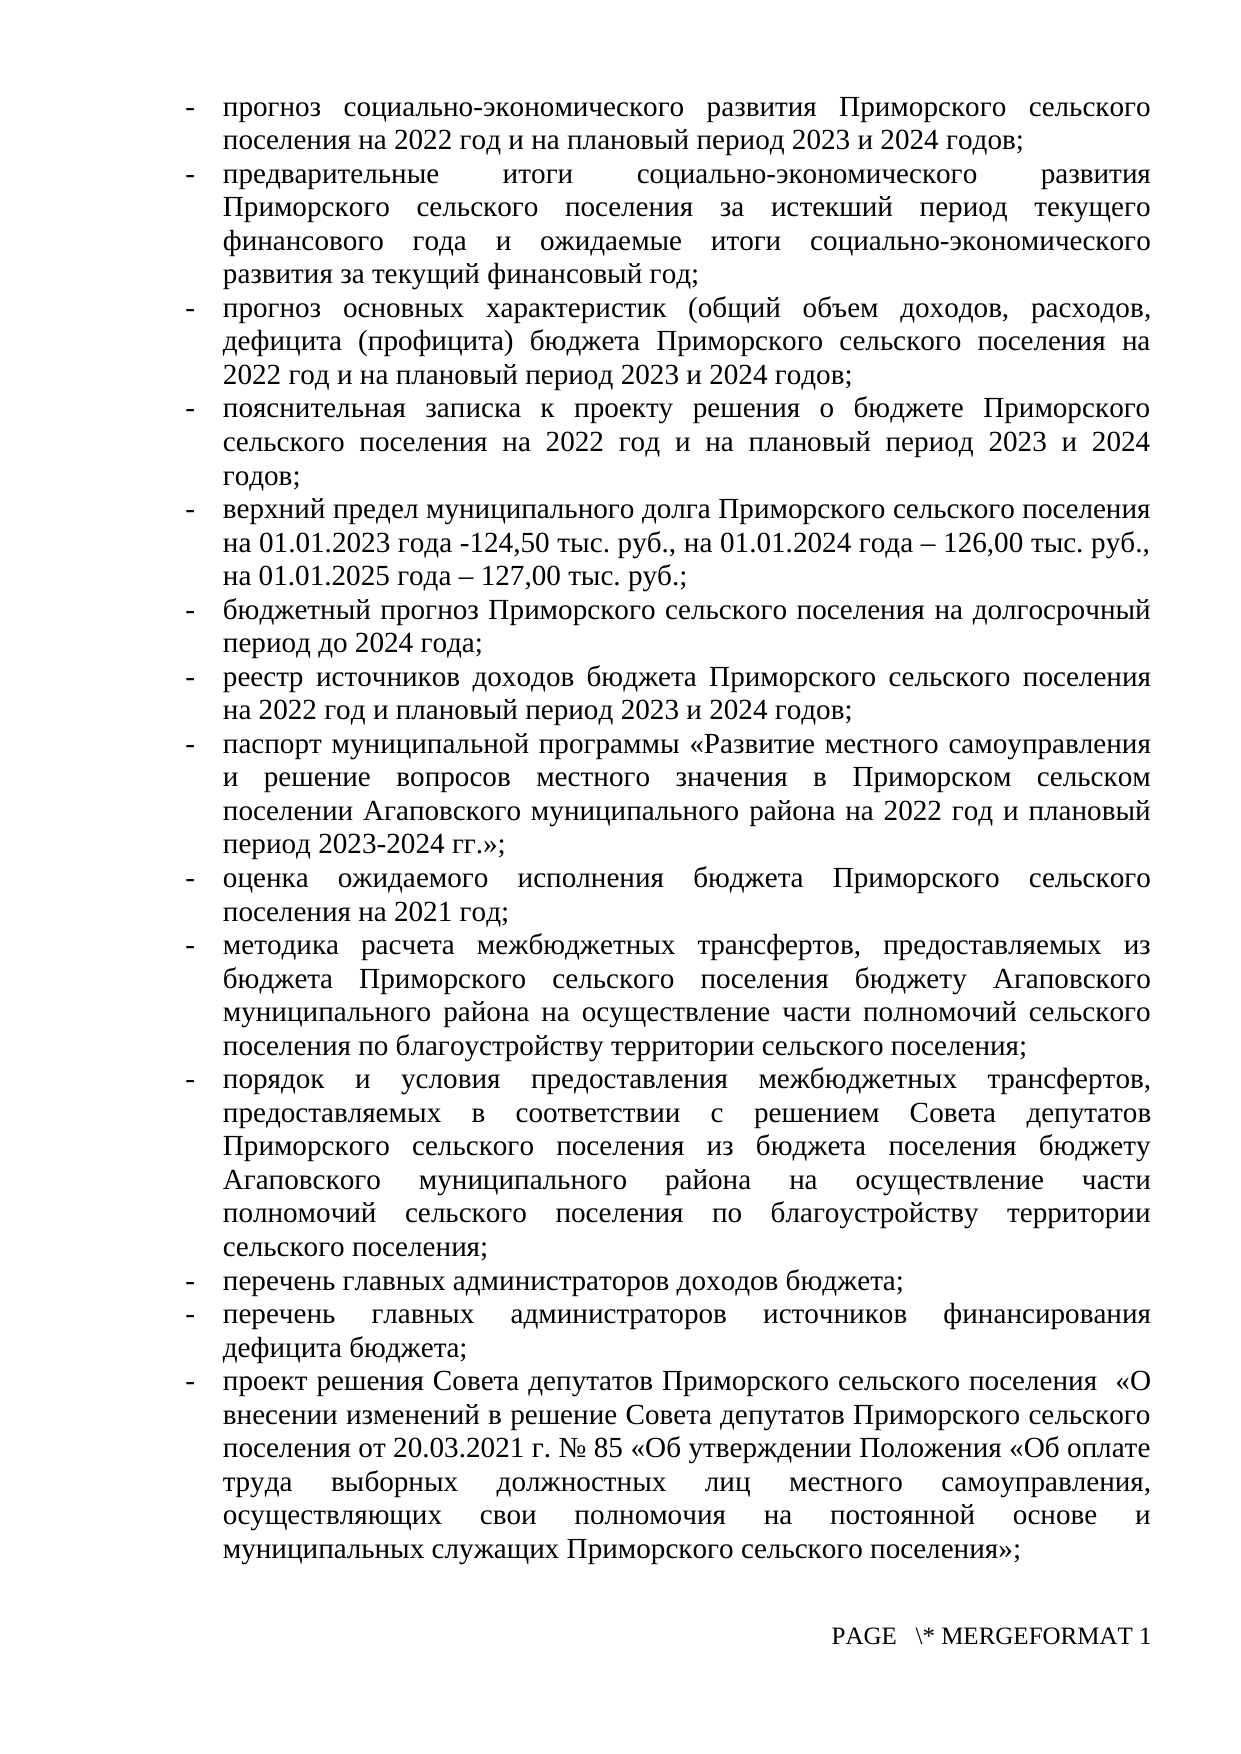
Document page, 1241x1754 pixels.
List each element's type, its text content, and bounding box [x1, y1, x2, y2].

list проект решения Совета депутатов Приморского сельского поселения «О внесении изменений в решение Совета депутатов Приморского сельского поселения от 20.03.2021 г. № 85 «Об утверждении Положения «Об оплате труда выборных должностных лиц местного самоуправления, осуществляющих свои полномочия на постоянной основе и муниципальных служащих Приморского сельского поселения»; [185, 1363, 1152, 1564]
list верхний предел муниципального долга Приморского сельского поселения на 01.01.2023 года -124,50 тыс. руб., на 01.01.2024 года – 126,00 тыс. руб., на 01.01.2025 года – 127,00 тыс. руб.; [185, 491, 1152, 592]
list перечень главных администраторов источников финансирования дефицита бюджета; [185, 1296, 1152, 1363]
list бюджетный прогноз Приморского сельского поселения на долгосрочный период до 2024 года; [185, 592, 1152, 659]
list паспорт муниципальной программы «Развитие местного самоуправления и решение вопросов местного значения в Приморском сельском поселении Агаповского муниципального района на 2022 год и плановый период 2023-2024 гг.»; [185, 726, 1152, 860]
list прогноз социально-экономического развития Приморского сельского поселения на 2022 год и на плановый период 2023 и 2024 годов; [185, 89, 1152, 156]
list перечень главных администраторов доходов бюджета; [185, 1263, 1152, 1296]
list прогноз основных характеристик (общий объем доходов, расходов, дефицита (профицита) бюджета Приморского сельского поселения на 2022 год и на плановый период 2023 и 2024 годов; [185, 290, 1152, 391]
list оценка ожидаемого исполнения бюджета Приморского сельского поселения на 2021 год; [185, 860, 1152, 927]
list пояснительная записка к проекту решения о бюджете Приморского сельского поселения на 2022 год и на плановый период 2023 и 2024 годов; [185, 391, 1152, 491]
list методика расчета межбюджетных трансфертов, предоставляемых из бюджета Приморского сельского поселения бюджету Агаповского муниципального района на осуществление части полномочий сельского поселения по благоустройству территории сельского поселения; [185, 927, 1152, 1061]
list реестр источников доходов бюджета Приморского сельского поселения на 2022 год и плановый период 2023 и 2024 годов; [185, 659, 1152, 726]
list предварительные итоги социально-экономического развития Приморского сельского поселения за истекший период текущего финансового года и ожидаемые итоги социально-экономического развития за текущий финансовый год; [185, 156, 1152, 290]
list порядок и условия предоставления межбюджетных трансфертов, предоставляемых в соответствии с решением Совета депутатов Приморского сельского поселения из бюджета поселения бюджету Агаповского муниципального района на осуществление части полномочий сельского поселения по благоустройству территории сельского поселения; [185, 1061, 1152, 1263]
